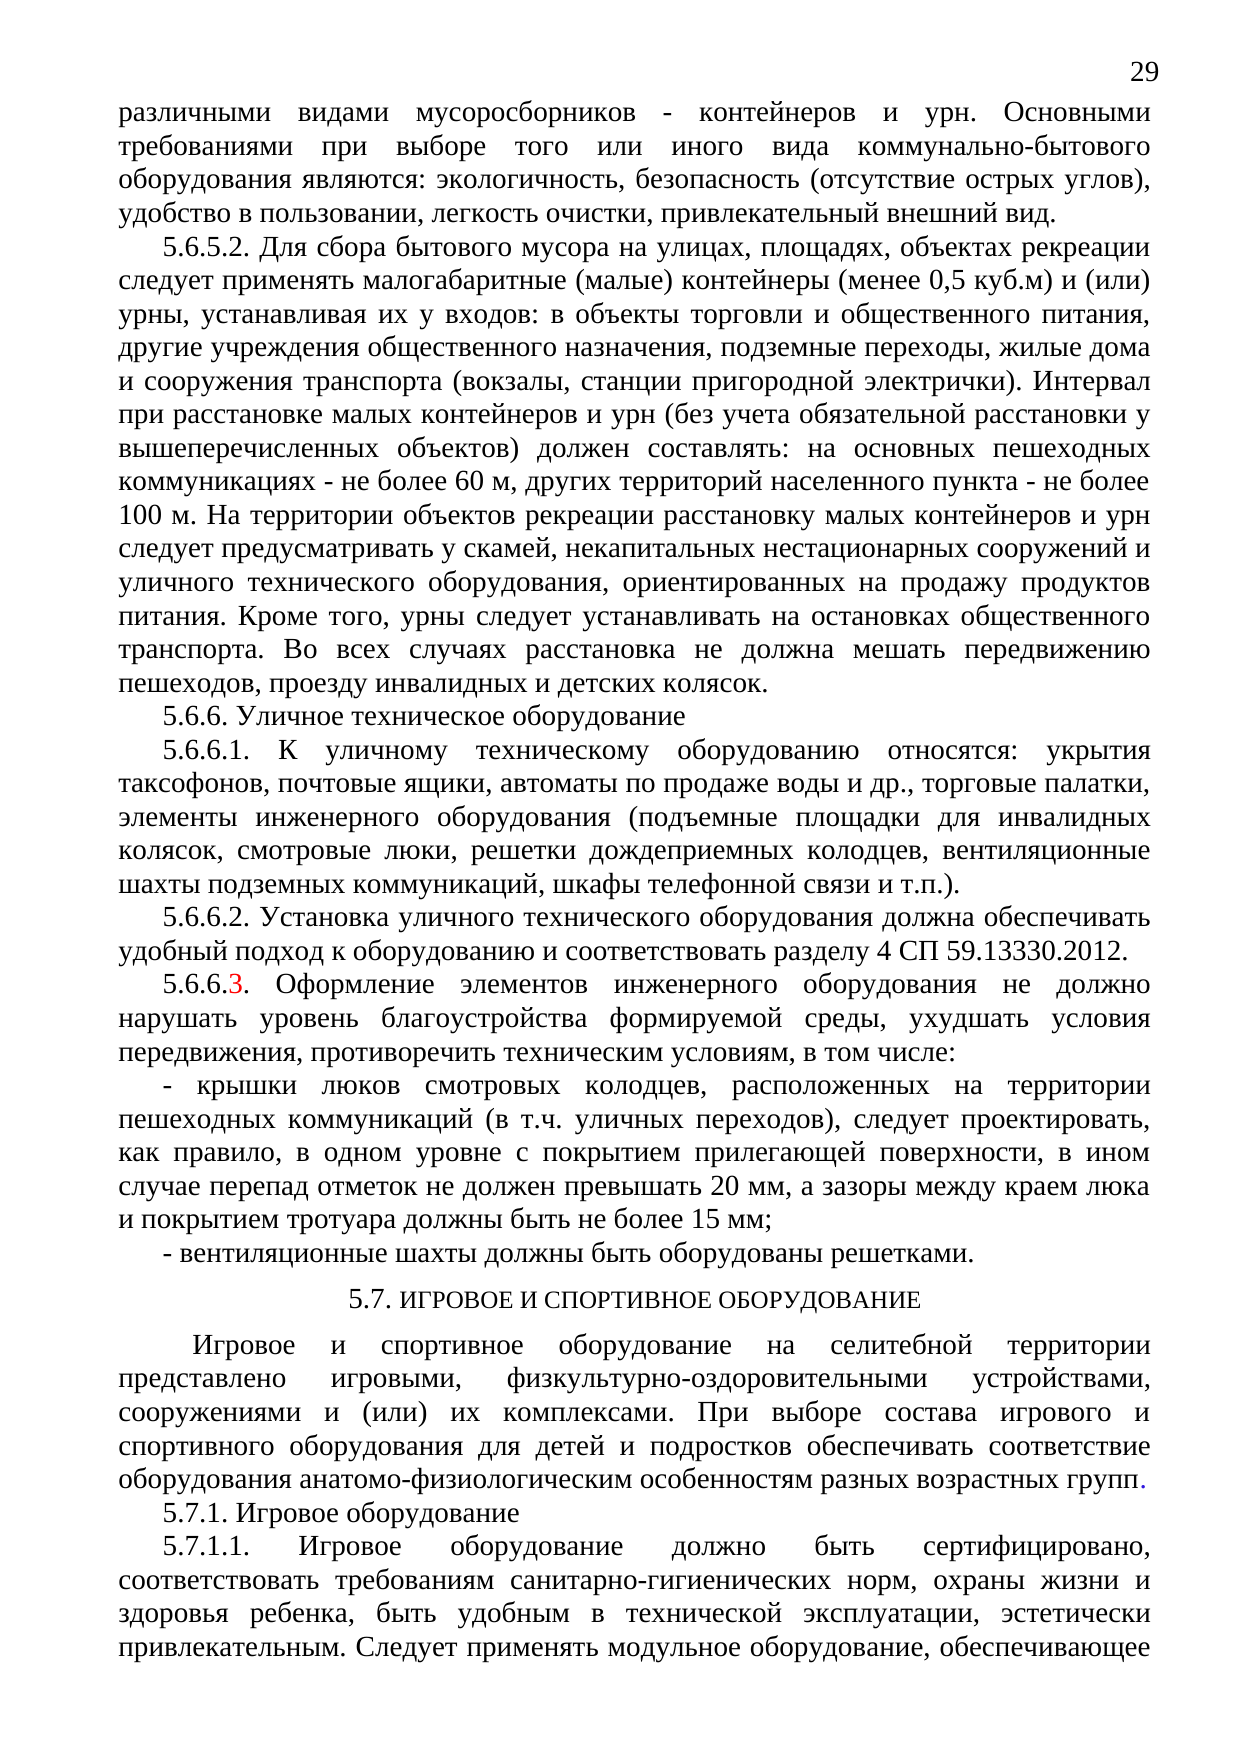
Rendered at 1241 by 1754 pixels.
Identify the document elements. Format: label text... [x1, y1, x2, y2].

text 5.6.6.3. Оформление элементов инженерного оборудования не должно нарушать уровень благоустройства формируемой среды, ухудшать условия передвижения, противоречить техническим условиям, в том числе: [118, 967, 1152, 1067]
subtitle 5.7. ИГРОВОЕ И СПОРТИВНОЕ ОБОРУДОВАНИЕ [118, 1281, 1152, 1314]
text 5.6.6.2. Установка уличного технического оборудования должна обеспечивать удобный подход к оборудованию и соответствовать разделу 4 СП 59.13330.2012. [118, 899, 1152, 967]
text Игровое и спортивное оборудование на селитебной территории представлено игровыми, физкультурно-оздоровительными устройствами, сооружениями и (или) их комплексами. При выборе состава игрового и спортивного оборудования для детей и подростков обеспечивать соответствие оборудования анатомо-физиологическим особенностям разных возрастных групп. [118, 1327, 1152, 1495]
text 5.6.6. Уличное техническое оборудование [118, 698, 1152, 732]
text 5.7.1. Игровое оборудование [118, 1495, 1152, 1528]
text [118, 94, 1152, 229]
text - крышки люков смотровых колодцев, расположенных на территории пешеходных коммуникаций (в т.ч. уличных переходов), следует проектировать, как правило, в одном уровне с покрытием прилегающей поверхности, в ином случае перепад отметок не должен превышать , а зазоры между краем люка и покрытием тротуара должны быть не более ; [118, 1067, 1152, 1235]
text - вентиляционные шахты должны быть оборудованы решетками. [118, 1235, 1152, 1268]
text 5.6.6.1. К уличному техническому оборудованию относятся: укрытия таксофонов, почтовые ящики, автоматы по продаже воды и др., торговые палатки, элементы инженерного оборудования (подъемные площадки для инвалидных колясок, смотровые люки, решетки дождеприемных колодцев, вентиляционные шахты подземных коммуникаций, шкафы телефонной связи и т.п.). [118, 732, 1152, 899]
text 5.6.5.2. Для сбора бытового мусора на улицах, площадях, объектах рекреации следует применять малогабаритные (малые) контейнеры (менее 0,5 куб.м) и (или) урны, устанавливая их у входов: в объекты торговли и общественного питания, другие учреждения общественного назначения, подземные переходы, жилые дома и сооружения транспорта (вокзалы, станции пригородной электрички). Интервал при расстановке малых контейнеров и урн (без учета обязательной расстановки у вышеперечисленных объектов) должен составлять: на основных пешеходных коммуникациях - не более , других территорий населенного пункта - не более . На территории объектов рекреации расстановку малых контейнеров и урн следует предусматривать у скамей, некапитальных нестационарных сооружений и уличного технического оборудования, ориентированных на продажу продуктов питания. Кроме того, урны следует устанавливать на остановках общественного транспорта. Во всех случаях расстановка не должна мешать передвижению пешеходов, проезду инвалидных и детских колясок. [118, 229, 1152, 698]
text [118, 1528, 1152, 1662]
